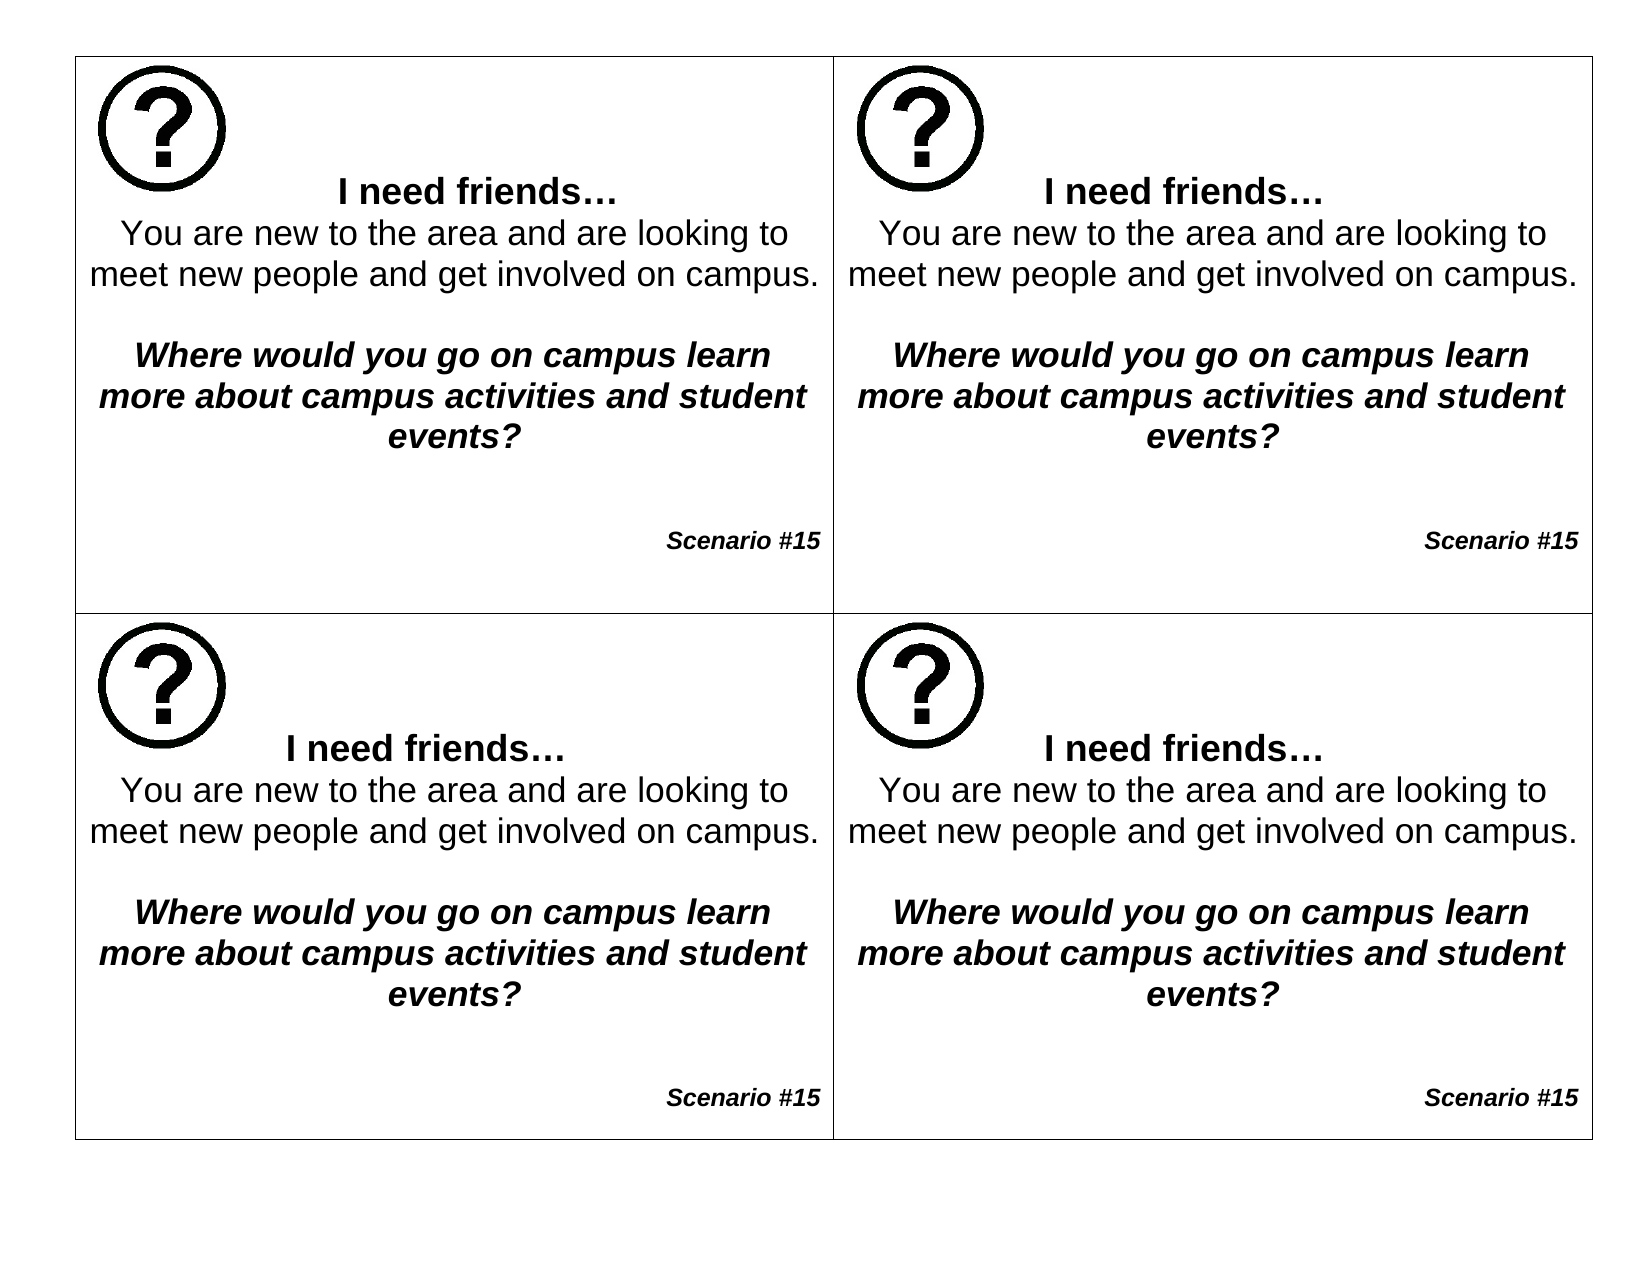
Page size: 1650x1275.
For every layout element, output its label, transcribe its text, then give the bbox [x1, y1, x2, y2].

table_header I need friends… You are new to the area and are looking to meet new people and get involved on campus. Where would you go on campus learn more about campus activities and student events? Scenario #15 [76, 57, 833, 613]
picture [845, 614, 992, 762]
table_cell I need friends… You are new to the area and are looking to meet new people and get involved on campus. Where would you go on campus learn more about campus activities and student events? Scenario #15 [76, 614, 833, 1139]
table_cell I need friends… You are new to the area and are looking to meet new people and get involved on campus. Where would you go on campus learn more about campus activities and student events? Scenario #15 [834, 614, 1592, 1139]
table_header I need friends… You are new to the area and are looking to meet new people and get involved on campus. Where would you go on campus learn more about campus activities and student events? Scenario #15 [834, 57, 1592, 613]
picture [845, 57, 992, 205]
picture [86, 614, 234, 762]
picture [86, 57, 234, 205]
